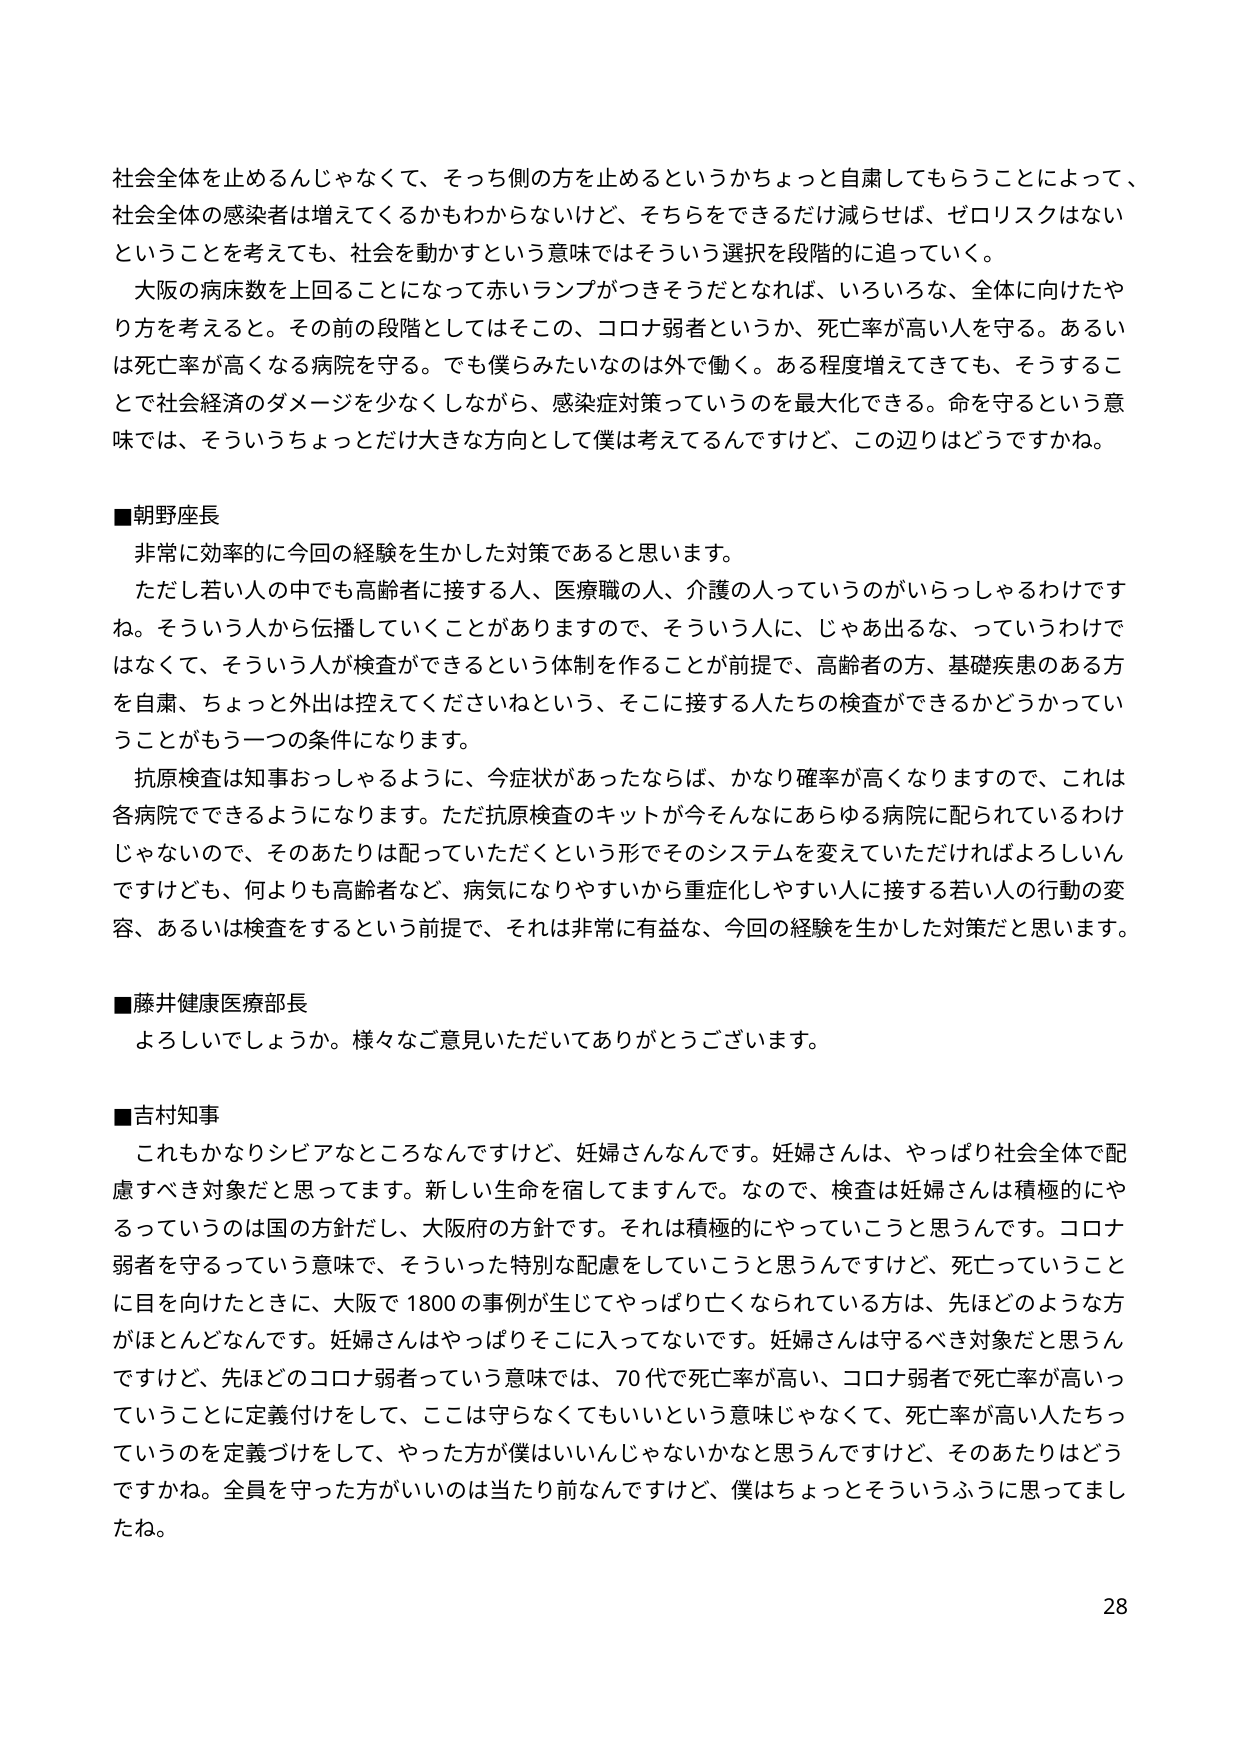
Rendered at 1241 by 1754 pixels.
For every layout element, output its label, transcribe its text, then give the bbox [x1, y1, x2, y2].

text これもかなりシビアなところなんですけど、妊婦さんなんです。妊婦さんは、やっぱり社会全体で配慮すべき対象だと思ってます。新しい生命を宿してますんで。なので、検査は妊婦さんは積極的にやるっていうのは国の方針だし、大阪府の方針です。それは積極的にやっていこうと思うんです。コロナ弱者を守るっていう意味で、そういった特別な配慮をしていこうと思うんですけど、死亡っていうことに目を向けたときに、大阪で1800の事例が生じてやっぱり亡くなられている方は、先ほどのような方がほとんどなんです。妊婦さんはやっぱりそこに入ってないです。妊婦さんは守るべき対象だと思うんですけど、先ほどのコロナ弱者っていう意味では、70代で死亡率が高い、コロナ弱者で死亡率が高いっていうことに定義付けをして、ここは守らなくてもいいという意味じゃなくて、死亡率が高い人たちっていうのを定義づけをして、やった方が僕はいいんじゃないかなと思うんですけど、そのあたりはどうですかね。全員を守った方がいいのは当たり前なんですけど、僕はちょっとそういうふうに思ってましたね。 [112, 1133, 1128, 1546]
text 抗原検査は知事おっしゃるように、今症状があったならば、かなり確率が高くなりますので、これは各病院でできるようになります。ただ抗原検査のキットが今そんなにあらゆる病院に配られているわけじゃないので、そのあたりは配っていただくという形でそのシステムを変えていただければよろしいんですけども、何よりも高齢者など、病気になりやすいから重症化しやすい人に接する若い人の行動の変容、あるいは検査をするという前提で、それは非常に有益な、今回の経験を生かした対策だと思います。 [112, 758, 1128, 946]
text よろしいでしょうか。様々なご意見いただいてありがとうございます。 [112, 1021, 1128, 1058]
text ただし若い人の中でも高齢者に接する人、医療職の人、介護の人っていうのがいらっしゃるわけですね。そういう人から伝播していくことがありますので、そういう人に、じゃあ出るな、っていうわけではなくて、そういう人が検査ができるという体制を作ることが前提で、高齢者の方、基礎疾患のある方を自粛、ちょっと外出は控えてくださいねという、そこに接する人たちの検査ができるかどうかっていうことがもう一つの条件になります。 [112, 571, 1128, 758]
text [112, 158, 1128, 271]
text ■吉村知事 [112, 1096, 1128, 1133]
text 非常に効率的に今回の経験を生かした対策であると思います。 [112, 533, 1128, 571]
text 大阪の病床数を上回ることになって赤いランプがつきそうだとなれば、いろいろな、全体に向けたやり方を考えると。その前の段階としてはそこの、コロナ弱者というか、死亡率が高い人を守る。あるいは死亡率が高くなる病院を守る。でも僕らみたいなのは外で働く。ある程度増えてきても、そうすることで社会経済のダメージを少なくしながら、感染症対策っていうのを最大化できる。命を守るという意味では、そういうちょっとだけ大きな方向として僕は考えてるんですけど、この辺りはどうですかね。 [112, 271, 1128, 458]
text ■藤井健康医療部長 [112, 983, 1128, 1021]
text ■朝野座長 [112, 496, 1128, 533]
